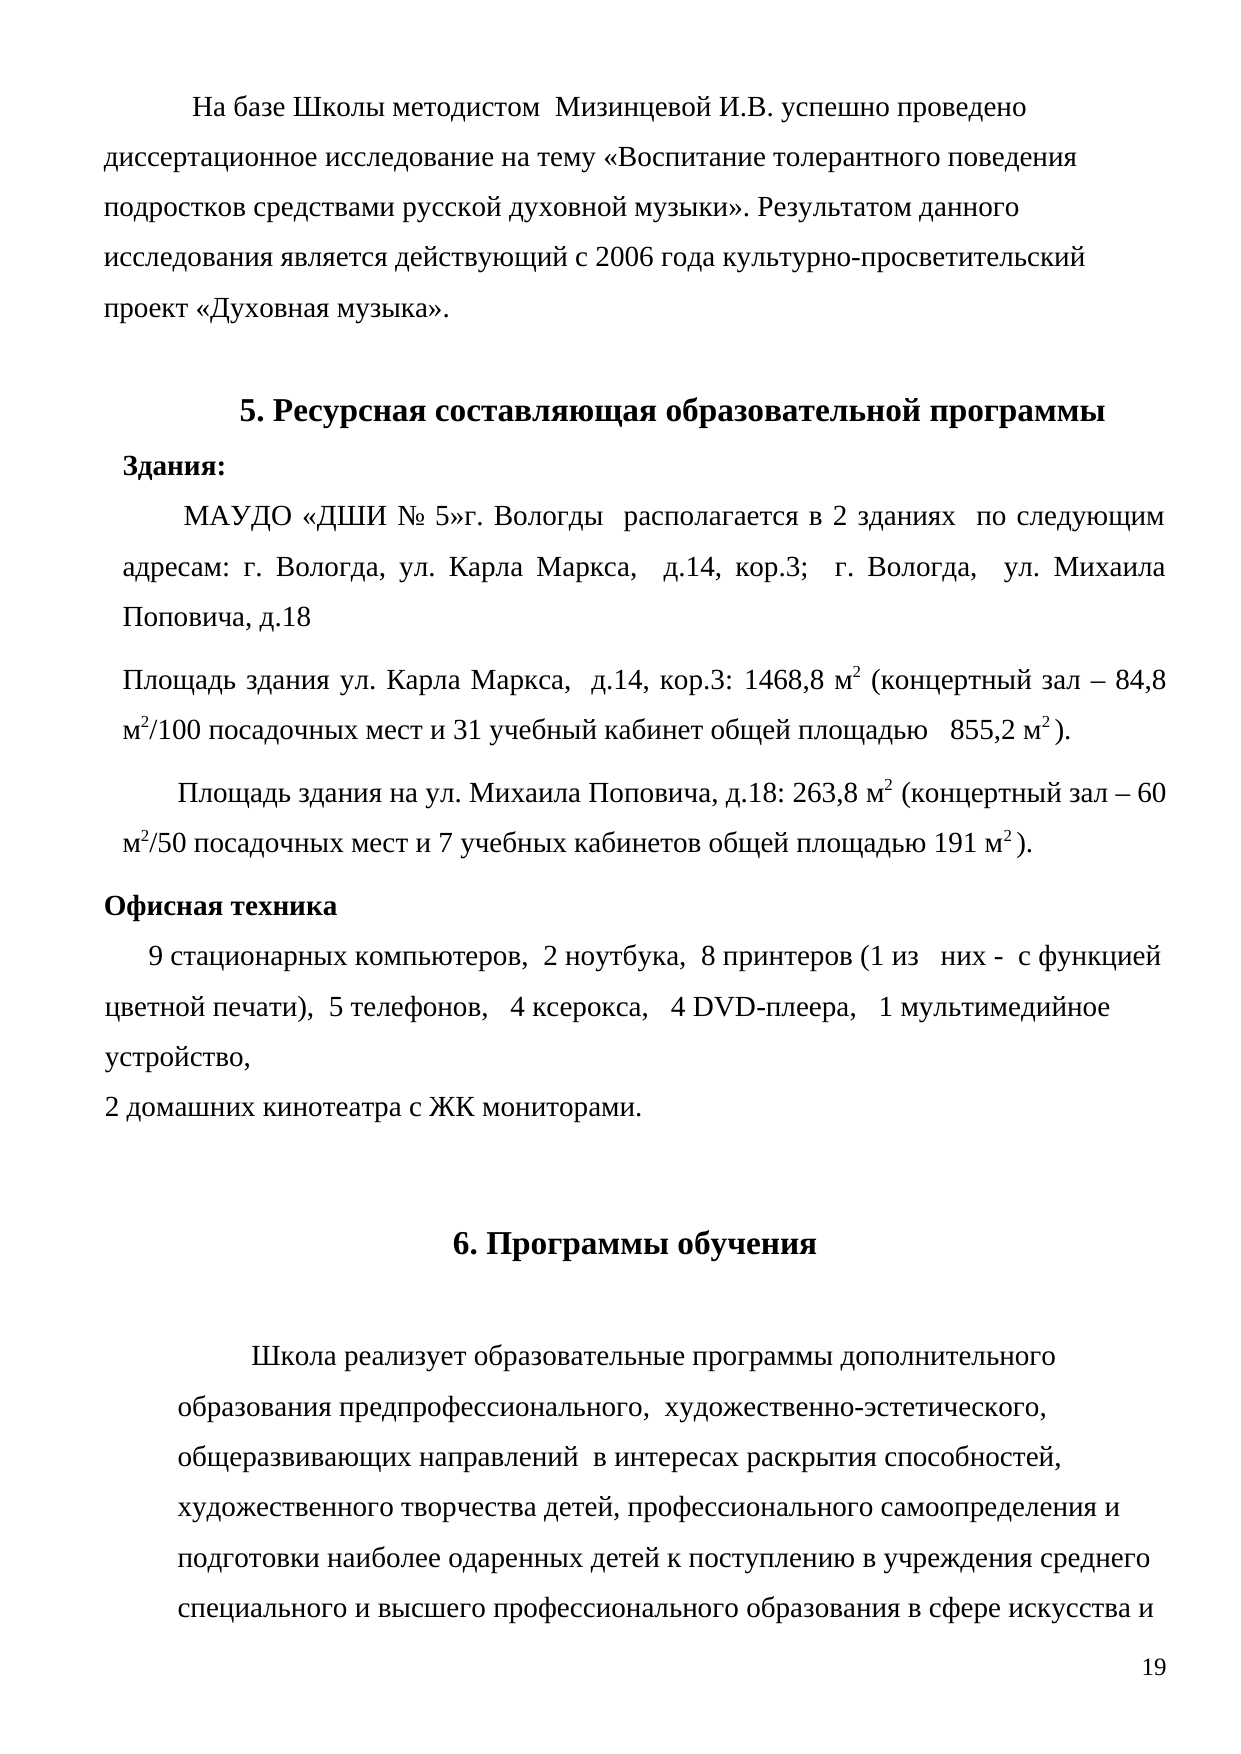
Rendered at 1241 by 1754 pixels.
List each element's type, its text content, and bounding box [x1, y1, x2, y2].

text 5. Ресурсная составляющая образовательной программы [103, 391, 1167, 429]
text На базе Школы методистом Мизинцевой И.В. успешно проведено диссертационное исследование на тему «Воспитание толерантного поведения подростков средствами русской духовной музыки». Результатом данного исследования является действующий с 2006 года культурно-просветительский проект «Духовная музыка». [103, 89, 1167, 323]
text 6. Программы обучения [103, 1223, 1167, 1262]
text 9 стационарных компьютеров, 2 ноутбука, 8 принтеров (1 из них - с функцией цветной печати), 5 телефонов, 4 ксерокса, 4 DVD-плеера, 1 мультимедийное устройство, [104, 938, 1167, 1072]
text Площадь здания ул. Карла Маркса, д.14, кор.3: (концертный зал – 84,8 м2/100 посадочных мест и 31 учебный кабинет общей площадью ). [122, 662, 1167, 746]
text МАУДО «ДШИ № 5»г. Вологды располагается в 2 зданиях по следующим адресам: г. Вологда, ул. Карла Маркса, д.14, кор.3; г. Вологда, ул. Михаила Поповича, д.18 [122, 498, 1167, 632]
text Офисная техника [103, 888, 1167, 922]
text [177, 1338, 1167, 1623]
text 2 домашних кинотеатра с ЖК мониторами. [104, 1089, 1167, 1123]
text Здания: [122, 448, 1167, 482]
text Площадь здания на ул. Михаила Поповича, д.18: (концертный зал – 60 м2/50 посадочных мест и 7 учебных кабинетов общей площадью ). [122, 775, 1167, 859]
